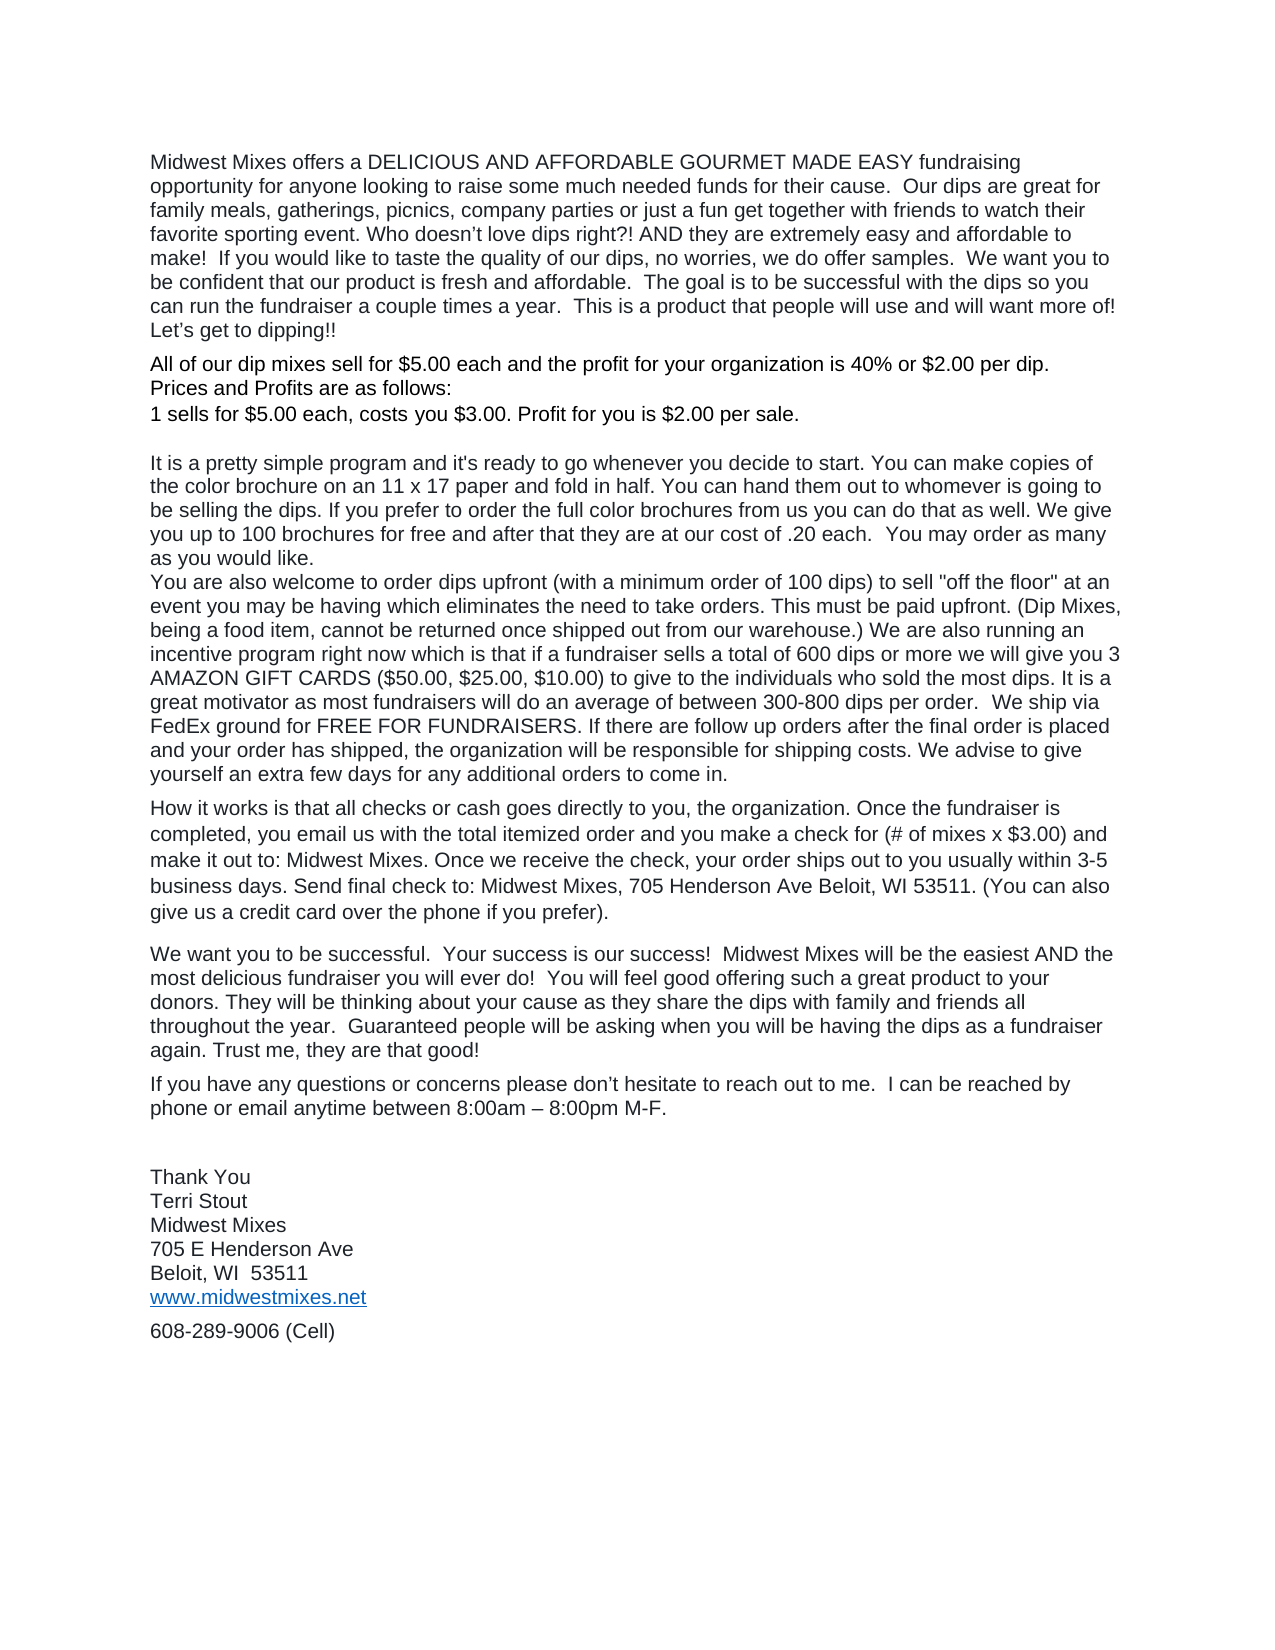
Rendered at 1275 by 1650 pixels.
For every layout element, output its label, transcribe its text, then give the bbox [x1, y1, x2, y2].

text It is a pretty simple program and it's ready to go whenever you decide to start. You can make copies of the color brochure on an 11 x 17 paper and fold in half. You can hand them out to whomever is going to be selling the dips. If you prefer to order the full color brochures from us you can do that as well. We give you up to 100 brochures for free and after that they are at our cost of .20 each. You may order as many as you would like. You are also welcome to order dips upfront (with a minimum order of 100 dips) to sell "off the floor" at an event you may be having which eliminates the need to take orders. This must be paid upfront. (Dip Mixes, being a food item, cannot be returned once shipped out from our warehouse.) We are also running an incentive program right now which is that if a fundraiser sells a total of 600 dips or more we will give you 3 AMAZON GIFT CARDS ($50.00, $25.00, $10.00) to give to the individuals who sold the most dips. It is a great motivator as most fundraisers will do an average of between 300-800 dips per order. We ship via FedEx ground for FREE FOR FUNDRAISERS. If there are follow up orders after the final order is placed and your order has shipped, the organization will be responsible for shipping costs. We advise to give yourself an extra few days for any additional orders to come in. [150, 450, 1125, 786]
text How it works is that all checks or cash goes directly to you, the organization. Once the fundraiser is completed, you email us with the total itemized order and you make a check for (# of mixes x $3.00) and make it out to: Midwest Mixes. Once we receive the check, your order ships out to you usually within 3-5 business days. Send final check to: Midwest Mixes, 705 Henderson Ave Beloit, WI 53511. (You can also give us a credit card over the phone if you prefer). [150, 796, 1125, 923]
text We want you to be successful. Your success is our success! Midwest Mixes will be the easiest AND the most delicious fundraiser you will ever do! You will feel good offering such a great product to your donors. They will be thinking about your cause as they share the dips with family and friends all throughout the year. Guaranteed people will be asking when you will be having the dips as a fundraiser again. Trust me, they are that good! [150, 942, 1125, 1062]
text Midwest Mixes offers a DELICIOUS AND AFFORDABLE GOURMET MADE EASY fundraising opportunity for anyone looking to raise some much needed funds for their cause. Our dips are great for family meals, gatherings, picnics, company parties or just a fun get together with friends to watch their favorite sporting event. Who doesn’t love dips right?! AND they are extremely easy and affordable to make! If you would like to taste the quality of our dips, no worries, we do offer samples. We want you to be confident that our product is fresh and affordable. The goal is to be successful with the dips so you can run the fundraiser a couple times a year. This is a product that people will use and will want more of! Let’s get to dipping!! [150, 150, 1125, 342]
text All of our dip mixes sell for $5.00 each and the profit for your organization is 40% or $2.00 per dip. Prices and Profits are as follows: 1 sells for $5.00 each, costs you $3.00. Profit for you is $2.00 per sale. [150, 352, 1125, 426]
text Thank You Terri Stout Midwest Mixes 705 E Henderson Ave Beloit, WI 53511 www.midwestmixes.net [150, 1165, 1125, 1309]
text If you have any questions or concerns please don’t hesitate to reach out to me. I can be reached by phone or email anytime between 8:00am – 8:00pm M-F. [150, 1072, 1125, 1120]
text 608-289-9006 (Cell) [150, 1319, 1125, 1343]
